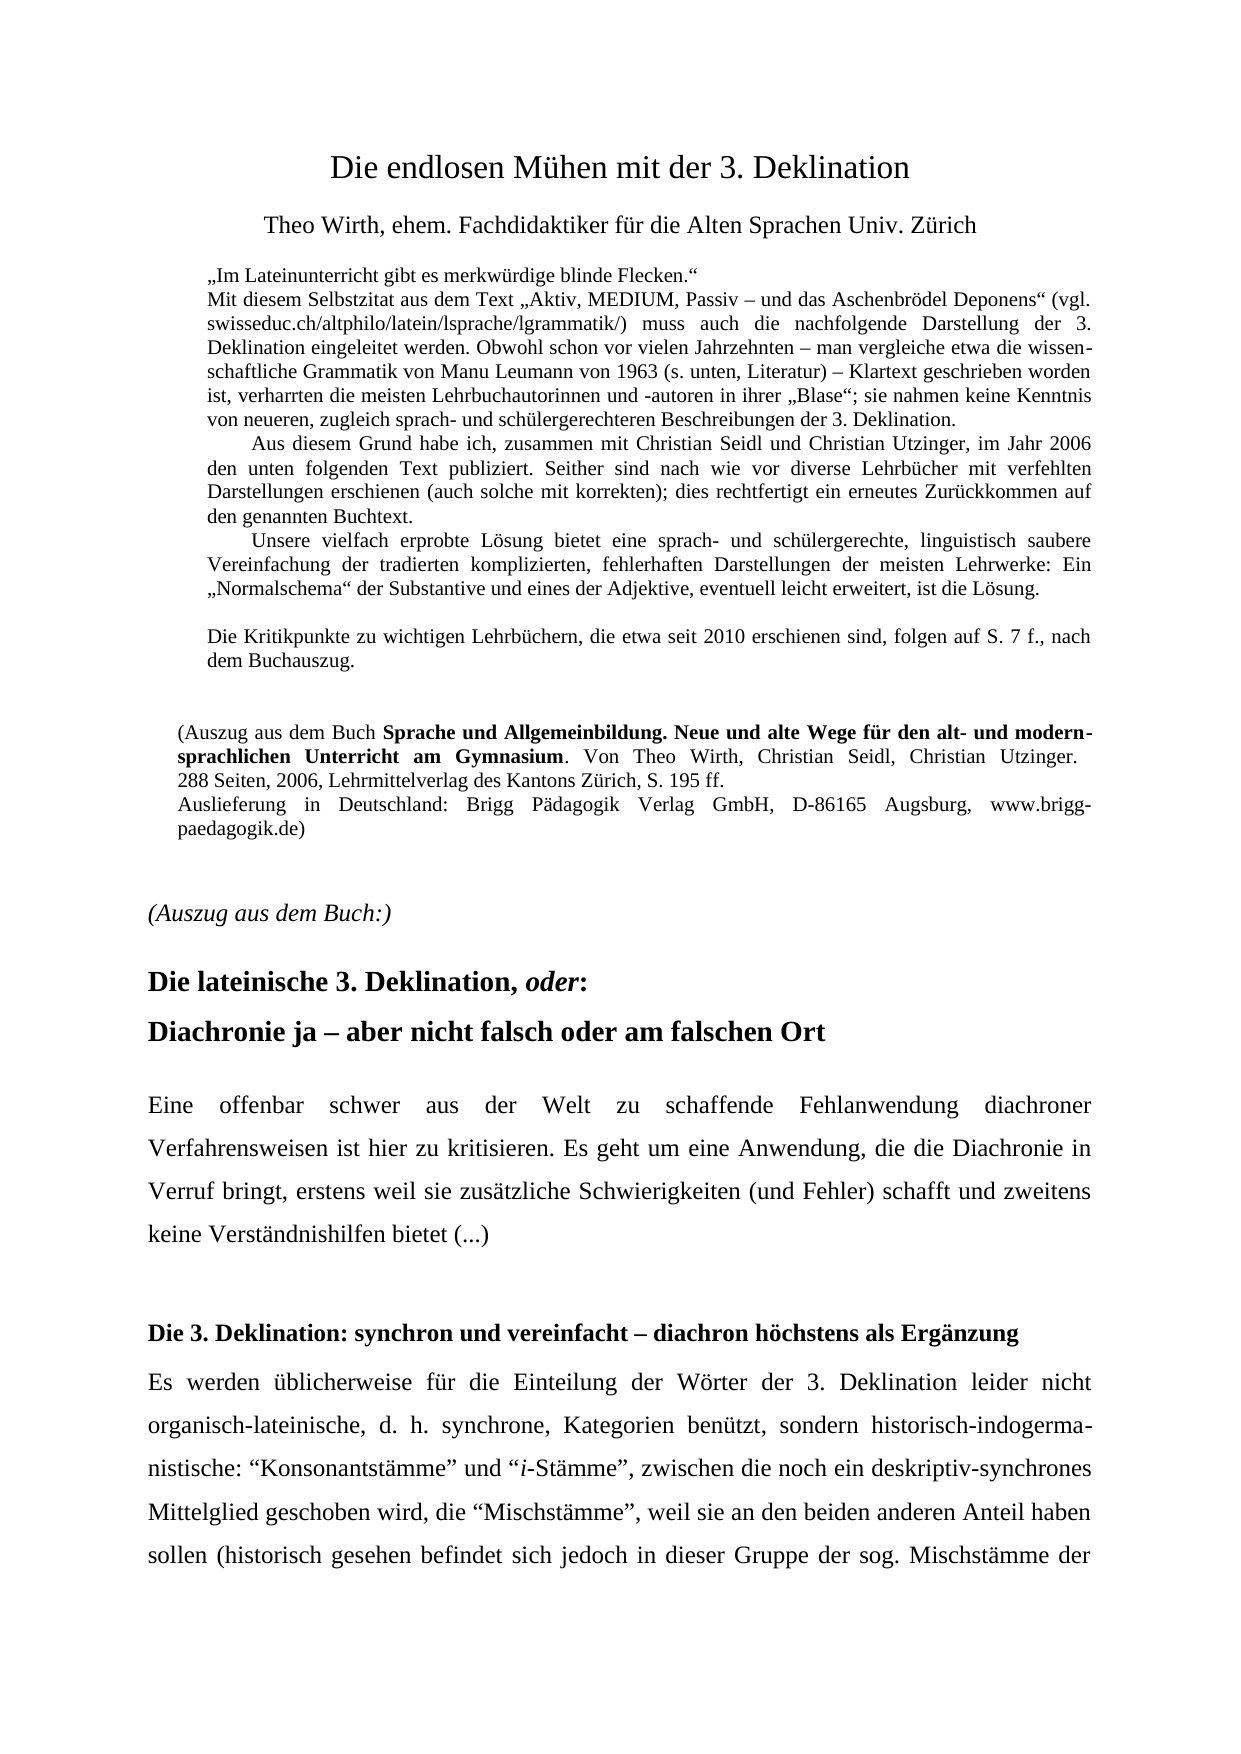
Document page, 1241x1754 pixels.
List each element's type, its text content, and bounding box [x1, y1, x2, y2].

text Unsere vielfach erprobte Lösung bietet eine sprach- und schülergerechte, linguistisch saubere Vereinfachung der tradierten komplizierten, fehlerhaften Darstellungen der meisten Lehrwerke: Ein „Normalschema“ der Substantive und eines der Adjektive, eventuell leicht erweitert, ist die Lösung. [207, 528, 1092, 600]
text Die Kritikpunkte zu wichtigen Lehrbüchern, die etwa seit 2010 erschienen sind, folgen auf S. 7 f., nach dem Buchauszug. [207, 624, 1092, 672]
text „Im Lateinunterricht gibt es merkwürdige blinde Flecken.“ [207, 263, 1092, 287]
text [148, 1367, 1092, 1568]
text (Auszug aus dem Buch:) [148, 898, 1092, 927]
text Die endlosen Mühen mit der 3. Deklination [148, 148, 1092, 186]
text Auslieferung in Deutschland: Brigg Pädagogik Verlag GmbH, D-86165 Augsburg, www.brigg-paedagogik.de) [177, 792, 1092, 840]
text Eine offenbar schwer aus der Welt zu schaffende Fehlanwendung diachroner Verfahrensweisen ist hier zu kritisieren. Es geht um eine Anwendung, die die Diachronie in Verruf bringt, erstens weil sie zusätzliche Schwierigkeiten (und Fehler) schafft und zweitens keine Verständnishilfen bietet (...) [148, 1090, 1092, 1248]
text Die lateinische 3. Deklination, oder: Diachronie ja – aber nicht falsch oder am falschen Ort [148, 964, 1092, 1048]
text Aus diesem Grund habe ich, zusammen mit Christian Seidl und Christian Utzinger, im Jahr 2006 den unten folgenden Text publiziert. Seither sind nach wie vor diverse Lehrbücher mit verfehlten Darstellungen erschienen (auch solche mit korrekten); dies rechtfertigt ein erneutes Zurückkommen auf den genannten Buchtext. [207, 431, 1092, 528]
text Die 3. Deklination: synchron und vereinfacht – diachron höchstens als Ergänzung [148, 1318, 1092, 1347]
text (Auszug aus dem Buch Sprache und Allgemeinbildung. Neue und alte Wege für den alt- und modernsprachlichen Unterricht am Gymnasium. Von Theo Wirth, Christian Seidl, Christian Utzinger. 288 Seiten, 2006, Lehrmittelverlag des Kantons Zürich, S. 195 ff. [177, 720, 1092, 792]
text Mit diesem Selbstzitat aus dem Text „Aktiv, MEDIUM, Passiv – und das Aschenbrödel Deponens“ (vgl. swisseduc.ch/altphilo/latein/lsprache/lgrammatik/) muss auch die nachfolgende Darstellung der 3. Deklination eingeleitet werden. Obwohl schon vor vielen Jahrzehnten – man vergleiche etwa die wissenschaftliche Grammatik von Manu Leumann von 1963 (s. unten, Literatur) – Klartext geschrieben worden ist, verharrten die meisten Lehrbuchautorinnen und -autoren in ihrer „Blase“; sie nahmen keine Kenntnis von neueren, zugleich sprach- und schülergerechteren Beschreibungen der 3. Deklination. [207, 287, 1092, 431]
text Theo Wirth, ehem. Fachdidaktiker für die Alten Sprachen Univ. Zürich [148, 210, 1092, 239]
